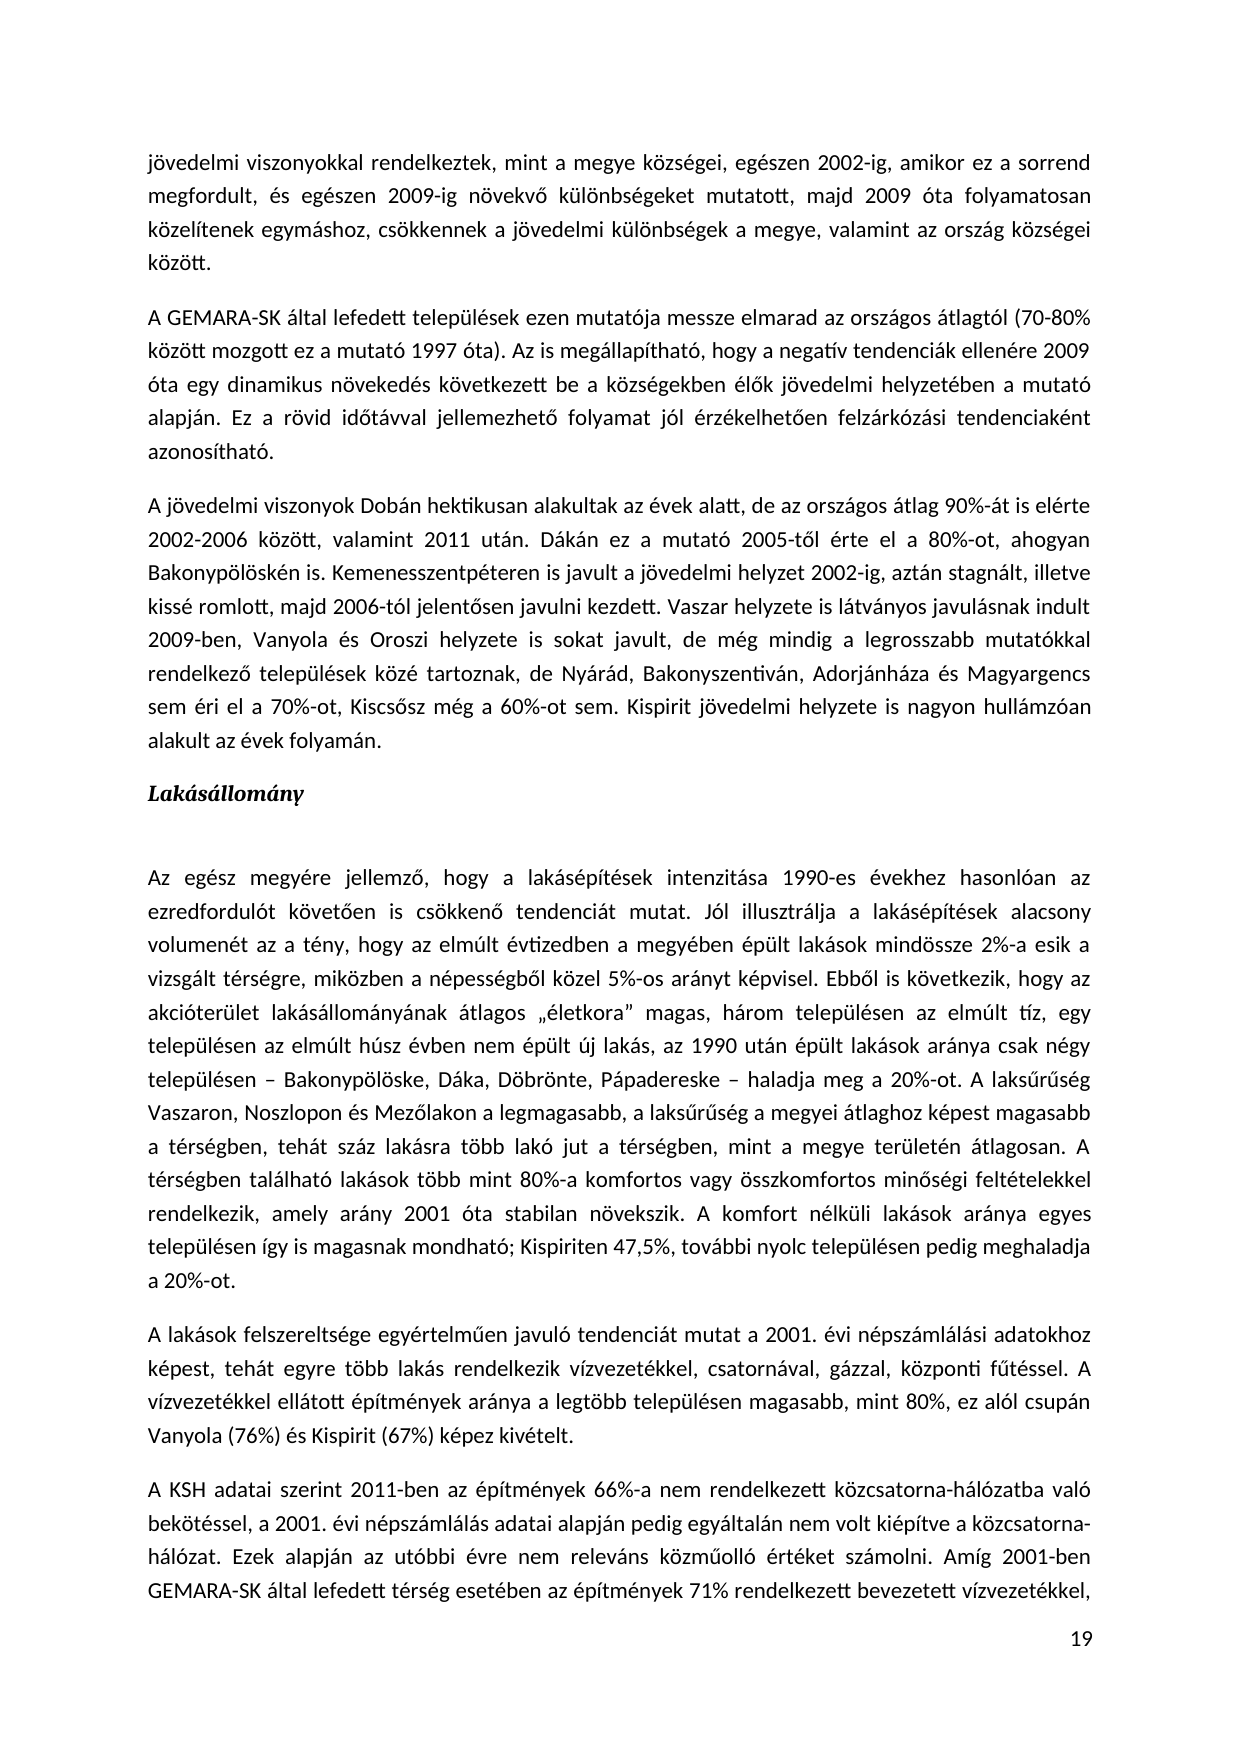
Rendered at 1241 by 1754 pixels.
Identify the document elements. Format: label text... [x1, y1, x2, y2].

subtitle Lakásállomány [148, 780, 1093, 807]
text A lakások felszereltsége egyértelműen javuló tendenciát mutat a 2001. évi népszámlálási adatokhoz képest, tehát egyre több lakás rendelkezik vízvezetékkel, csatornával, gázzal, központi fűtéssel. A vízvezetékkel ellátott építmények aránya a legtöbb településen magasabb, mint 80%, ez alól csupán Vanyola (76%) és Kispirit (67%) képez kivételt. [148, 1320, 1093, 1449]
text A jövedelmi viszonyok Dobán hektikusan alakultak az évek alatt, de az országos átlag 90%-át is elérte 2002-2006 között, valamint 2011 után. Dákán ez a mutató 2005-től érte el a 80%-ot, ahogyan Bakonypölöskén is. Kemenesszentpéteren is javult a jövedelmi helyzet 2002-ig, aztán stagnált, illetve kissé romlott, majd 2006-tól jelentősen javulni kezdett. Vaszar helyzete is látványos javulásnak indult 2009-ben, Vanyola és Oroszi helyzete is sokat javult, de még mindig a legrosszabb mutatókkal rendelkező települések közé tartoznak, de Nyárád, Bakonyszentiván, Adorjánháza és Magyargencs sem éri el a 70%-ot, Kiscsősz még a 60%-ot sem. Kispirit jövedelmi helyzete is nagyon hullámzóan alakult az évek folyamán. [148, 491, 1093, 754]
text Az egész megyére jellemző, hogy a lakásépítések intenzitása 1990-es évekhez hasonlóan az ezredfordulót követően is csökkenő tendenciát mutat. Jól illusztrálja a lakásépítések alacsony volumenét az a tény, hogy az elmúlt évtizedben a megyében épült lakások mindössze 2%-a esik a vizsgált térségre, miközben a népességből közel 5%-os arányt képvisel. Ebből is következik, hogy az akcióterület lakásállományának átlagos „életkora” magas, három településen az elmúlt tíz, egy településen az elmúlt húsz évben nem épült új lakás, az 1990 után épült lakások aránya csak négy településen – Bakonypölöske, Dáka, Döbrönte, Pápadereske – haladja meg a 20%-ot. A laksűrűség Vaszaron, Noszlopon és Mezőlakon a legmagasabb, a laksűrűség a megyei átlaghoz képest magasabb a térségben, tehát száz lakásra több lakó jut a térségben, mint a megye területén átlagosan. A térségben található lakások több mint 80%-a komfortos vagy összkomfortos minőségi feltételekkel rendelkezik, amely arány 2001 óta stabilan növekszik. A komfort nélküli lakások aránya egyes településen így is magasnak mondható; Kispiriten 47,5%, további nyolc településen pedig meghaladja a 20%-ot. [148, 863, 1093, 1294]
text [148, 1475, 1093, 1604]
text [148, 148, 1093, 276]
text A GEMARA-SK által lefedett települések ezen mutatója messze elmarad az országos átlagtól (70-80% között mozgott ez a mutató 1997 óta). Az is megállapítható, hogy a negatív tendenciák ellenére 2009 óta egy dinamikus növekedés következett be a községekben élők jövedelmi helyzetében a mutató alapján. Ez a rövid időtávval jellemezhető folyamat jól érzékelhetően felzárkózási tendenciaként azonosítható. [148, 303, 1093, 465]
